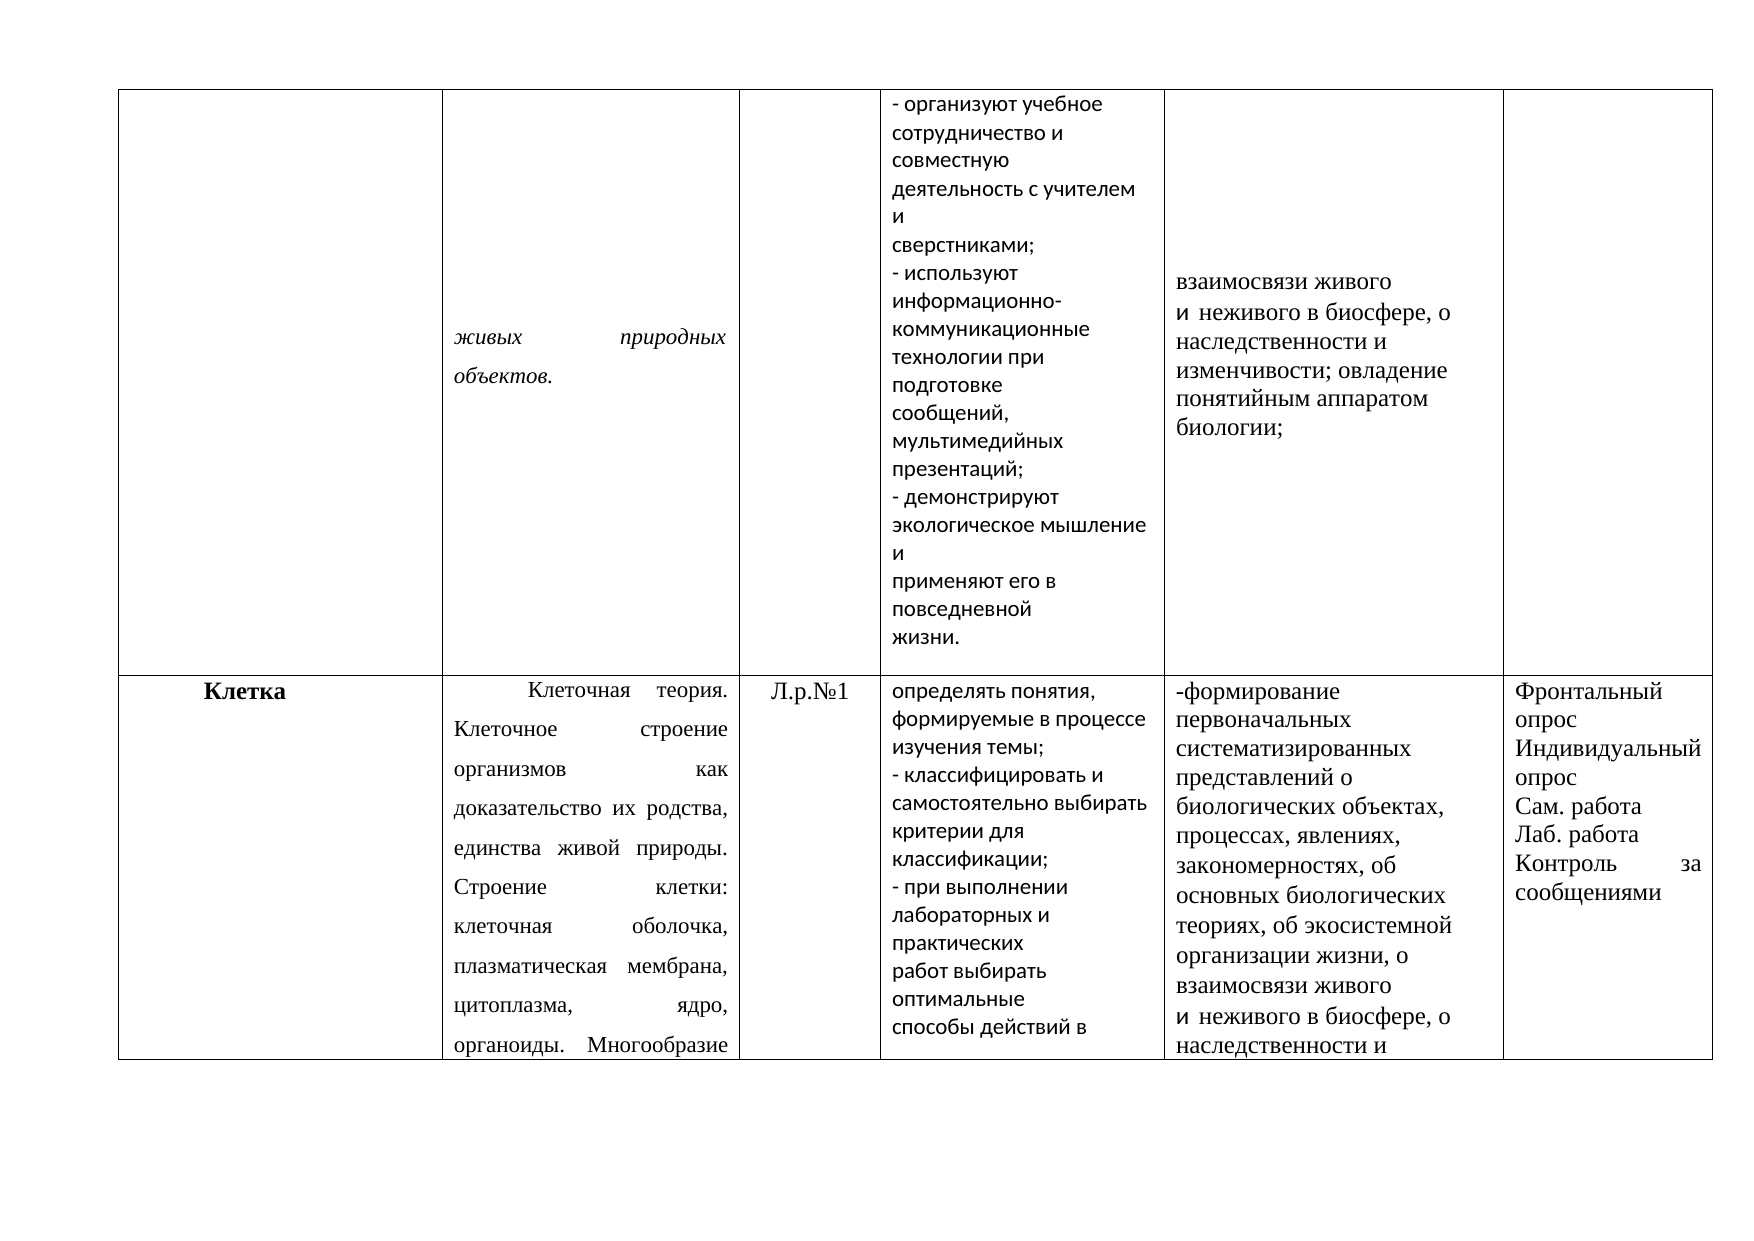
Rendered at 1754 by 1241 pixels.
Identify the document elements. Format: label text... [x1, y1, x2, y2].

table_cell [443, 90, 739, 675]
table_cell Клетка [119, 676, 442, 1059]
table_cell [1165, 90, 1503, 675]
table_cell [1165, 676, 1503, 1059]
table_cell Л.р.№1 [740, 676, 880, 1059]
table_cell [1504, 676, 1712, 1059]
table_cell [443, 676, 739, 1059]
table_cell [119, 90, 442, 675]
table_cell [881, 90, 1164, 675]
table_cell [740, 90, 880, 675]
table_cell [1504, 90, 1712, 675]
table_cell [881, 676, 1164, 1059]
